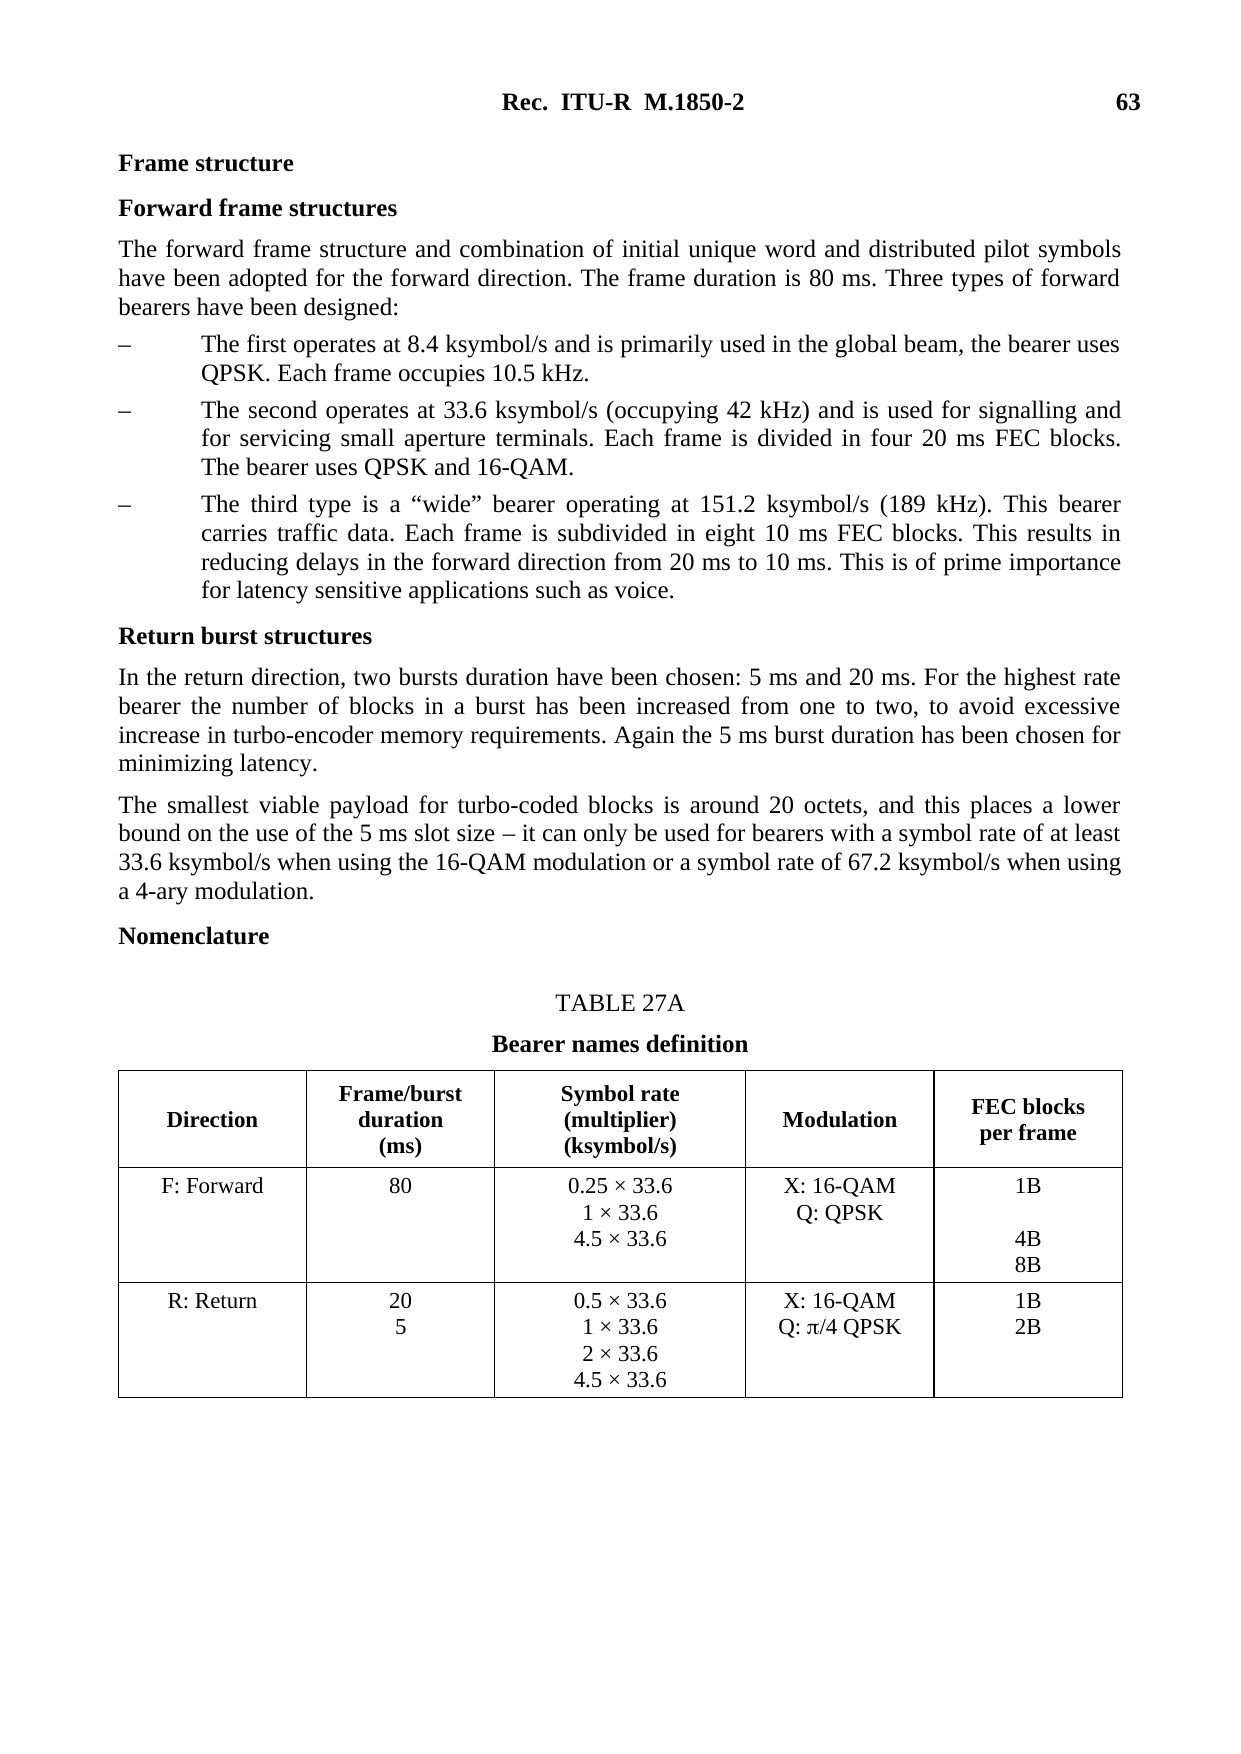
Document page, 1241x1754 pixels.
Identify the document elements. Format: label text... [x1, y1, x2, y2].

text In the return direction, two bursts duration have been chosen: 5 ms and 20 ms. For the highest rate bearer the number of blocks in a burst has been increased from one to two, to avoid excessive increase in turbo-encoder memory requirements. Again the 5 ms burst duration has been chosen for minimizing latency. [118, 662, 1122, 777]
text The forward frame structure and combination of initial unique word and distributed pilot symbols have been adopted for the forward direction. The frame duration is 80 ms. Three types of forward bearers have been designed: [118, 234, 1122, 321]
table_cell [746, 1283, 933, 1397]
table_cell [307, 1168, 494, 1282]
title Bearer names definition [118, 1029, 1122, 1058]
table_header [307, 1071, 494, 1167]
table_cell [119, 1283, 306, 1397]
subtitle Nomenclature [118, 921, 1122, 950]
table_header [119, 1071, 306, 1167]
text The smallest viable payload for turbo-coded blocks is around 20 octets, and this places a lower bound on the use of the 5 ms slot size – it can only be used for bearers with a symbol rate of at least 33.6 ksymbol/s when using the 16-QAM modulation or a symbol rate of 67.2 ksymbol/s when using a 4-ary modulation. [118, 790, 1122, 905]
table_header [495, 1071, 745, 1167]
text – The first operates at 8.4 ksymbol/s and is primarily used in the global beam, the bearer uses QPSK. Each frame occupies 10.5 kHz. [118, 329, 1122, 386]
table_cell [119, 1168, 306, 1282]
text – The third type is a “wide” bearer operating at 151.2 ksymbol/s (189 kHz). This bearer carries traffic data. Each frame is subdivided in eight 10 ms FEC blocks. This results in reducing delays in the forward direction from 20 ms to 10 ms. This is of prime importance for latency sensitive applications such as voice. [118, 489, 1122, 604]
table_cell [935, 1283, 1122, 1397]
text – The second operates at 33.6 ksymbol/s (occupying 42 kHz) and is used for signalling and for servicing small aperture terminals. Each frame is divided in four 20 ms FEC blocks. The bearer uses QPSK and 16-QAM. [118, 395, 1122, 481]
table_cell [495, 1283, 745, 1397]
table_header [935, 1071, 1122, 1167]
text TABLE 27A [118, 988, 1122, 1016]
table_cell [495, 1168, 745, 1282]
subtitle Frame structure [118, 148, 1122, 176]
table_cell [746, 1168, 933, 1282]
subtitle Forward frame structures [118, 193, 1122, 222]
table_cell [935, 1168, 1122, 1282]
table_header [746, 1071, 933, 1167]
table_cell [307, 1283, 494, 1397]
subtitle Return burst structures [118, 621, 1122, 650]
